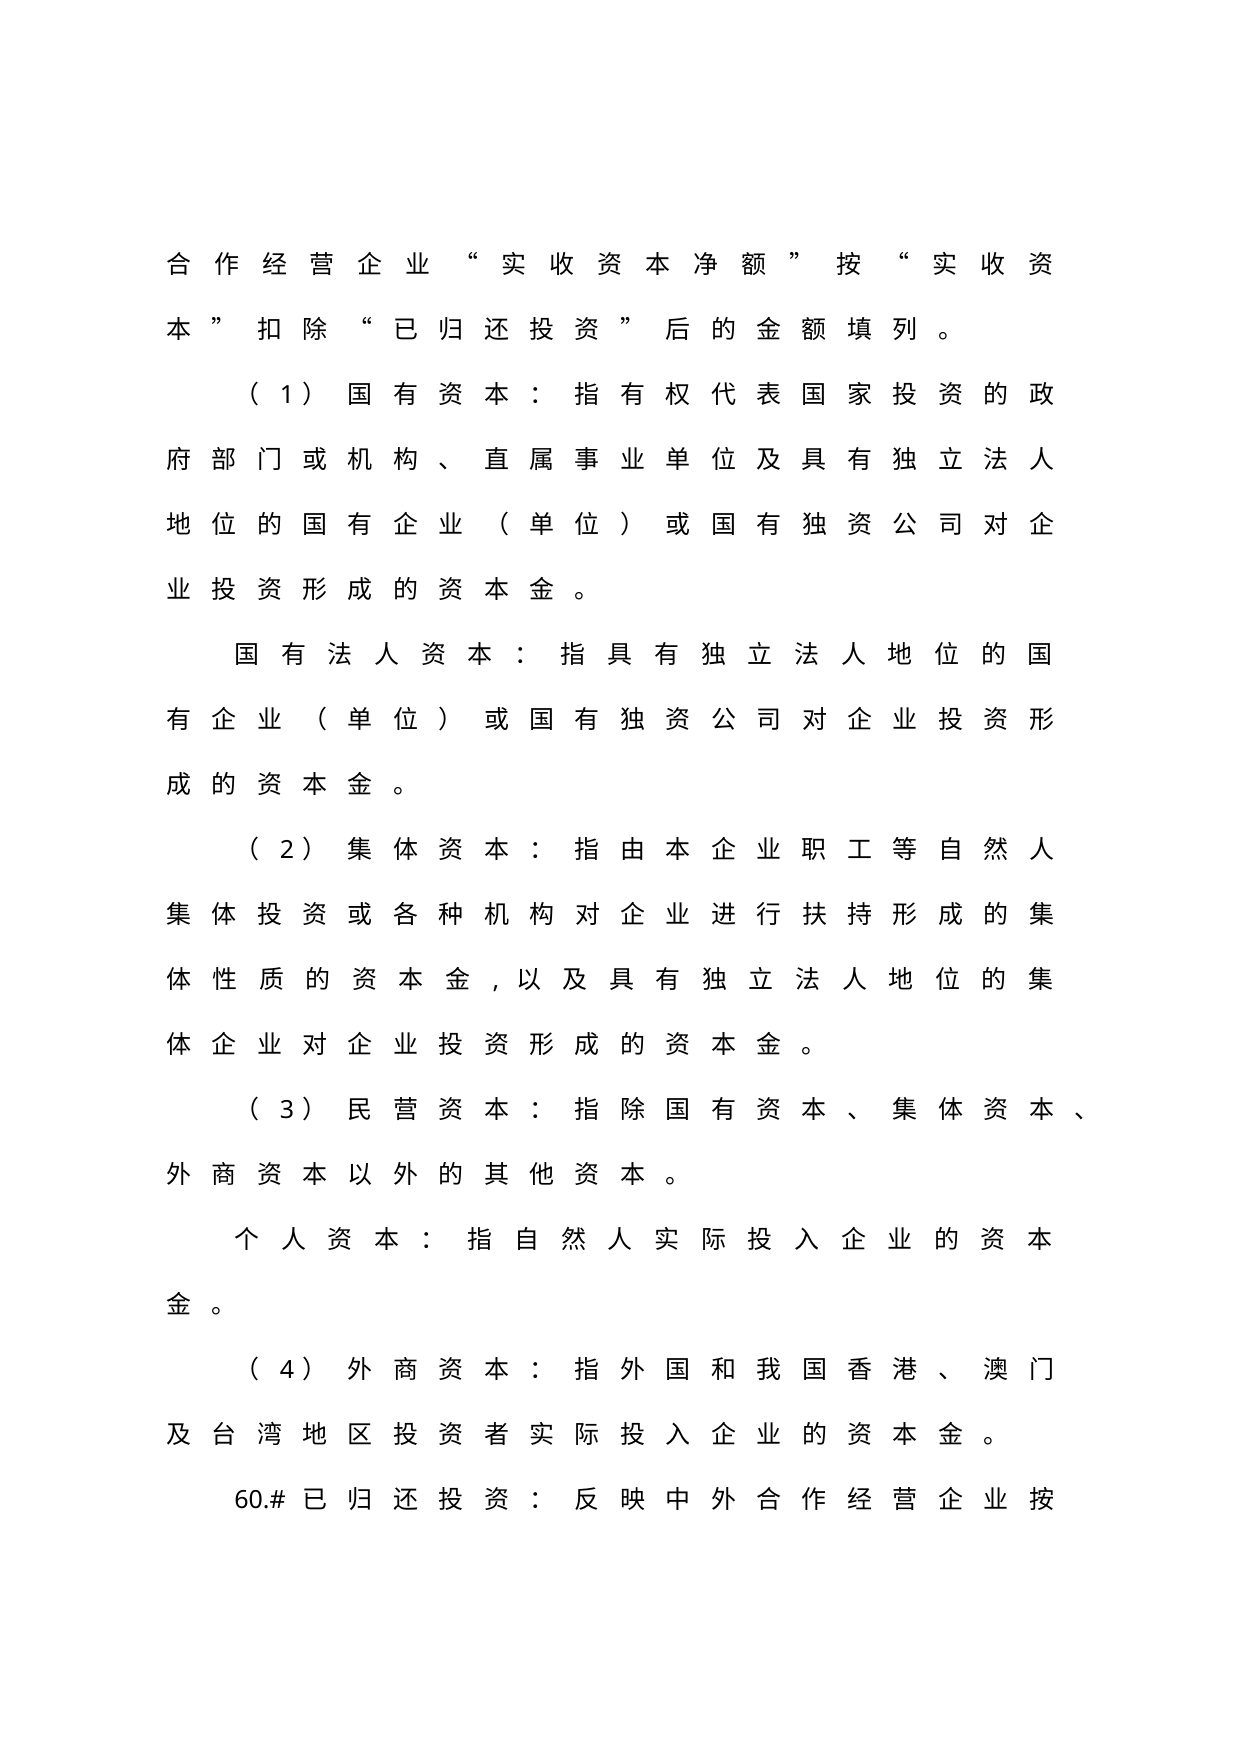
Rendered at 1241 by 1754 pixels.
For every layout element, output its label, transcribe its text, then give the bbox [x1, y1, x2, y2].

text （2）集体资本：指由本企业职工等自然人集体投资或各种机构对企业进行扶持形成的集体性质的资本金,以及具有独立法人地位的集体企业对企业投资形成的资本金。 [166, 815, 1074, 1075]
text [166, 230, 1074, 360]
text （3）民营资本：指除国有资本、集体资本、外商资本以外的其他资本。 [166, 1075, 1074, 1205]
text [166, 1465, 1074, 1530]
text （1）国有资本：指有权代表国家投资的政府部门或机构、直属事业单位及具有独立法人地位的国有企业（单位）或国有独资公司对企业投资形成的资本金。 [166, 360, 1074, 620]
text 国有法人资本：指具有独立法人地位的国有企业（单位）或国有独资公司对企业投资形成的资本金。 [166, 620, 1074, 815]
text （4）外商资本：指外国和我国香港、澳门及台湾地区投资者实际投入企业的资本金。 [166, 1335, 1074, 1465]
text 个人资本：指自然人实际投入企业的资本金。 [166, 1205, 1074, 1335]
